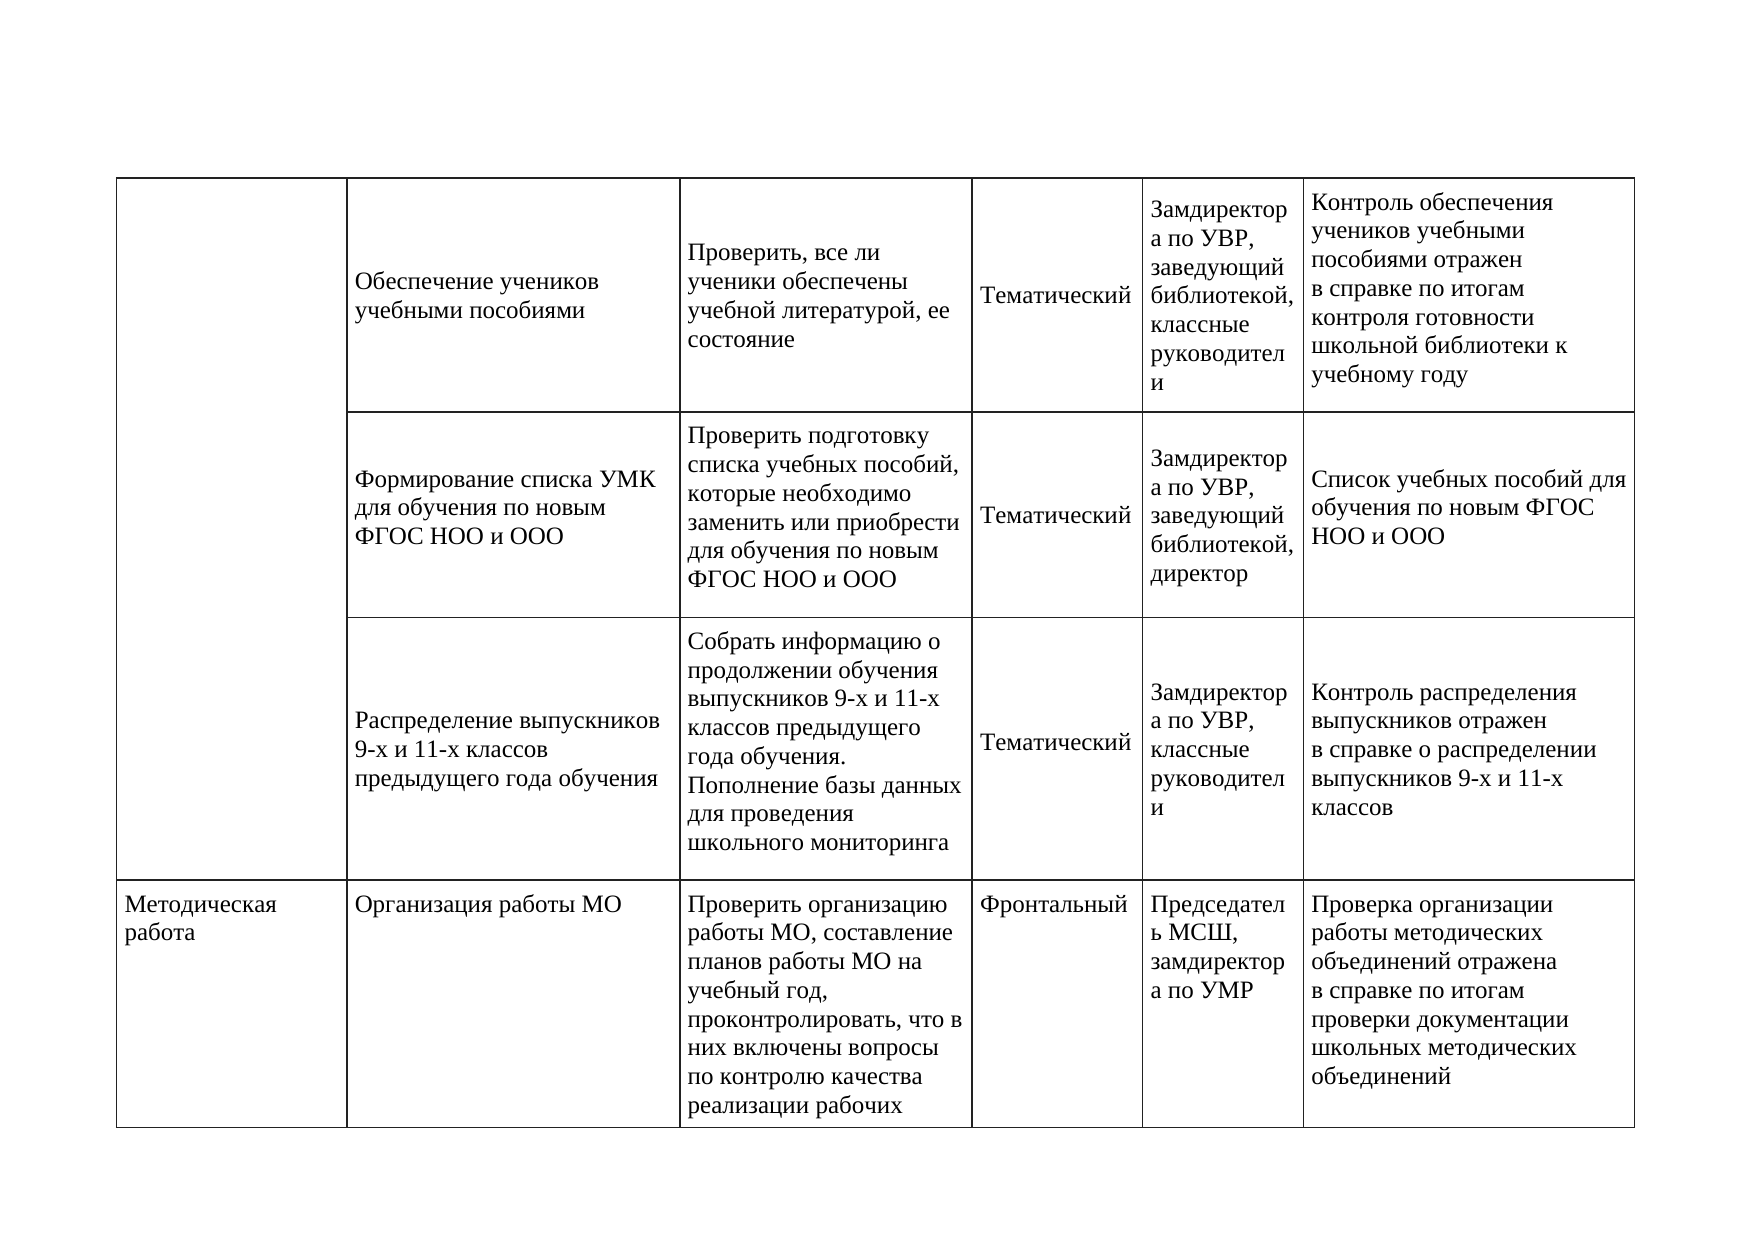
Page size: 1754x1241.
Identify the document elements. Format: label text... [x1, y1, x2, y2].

table_cell Формирование списка УМК для обучения по новым ФГОС НОО и ООО [348, 413, 679, 617]
table_cell Проверить подготовку списка учебных пособий, которые необходимо заменить или приобрести для обучения по новым ФГОС НОО и ООО [681, 413, 971, 617]
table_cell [1304, 881, 1634, 1127]
table_cell Замдиректора по УВР, заведующий библиотекой, директор [1143, 413, 1303, 617]
table_cell Тематический [973, 618, 1142, 879]
table_cell Проверить, все ли ученики обеспечены учебной литературой, ее состояние [681, 179, 971, 411]
table_cell Список учебных пособий для обучения по новым ФГОС НОО и ООО [1304, 413, 1634, 617]
table_cell Методическая работа [117, 881, 346, 1127]
table_cell Контроль обеспечения учеников учебными пособиями отражен в справке по итогам контроля готовности школьной библиотеки к учебному году [1304, 179, 1634, 411]
table_cell Фронтальный [973, 881, 1142, 1127]
table_cell Распределение выпускников 9-х и 11-х классов предыдущего года обучения [348, 618, 679, 879]
table_cell Тематический [973, 413, 1142, 617]
table_cell Замдиректора по УВР, заведующий библиотекой, классные руководители [1143, 179, 1303, 411]
table_cell Обеспечение учеников учебными пособиями [348, 179, 679, 411]
table_cell Замдиректора по УВР, классные руководители [1143, 618, 1303, 879]
table_cell Тематический [973, 179, 1142, 411]
table_cell Собрать информацию о продолжении обучения выпускников 9-х и 11-х классов предыдущего года обучения. Пополнение базы данных для проведения школьного мониторинга [681, 618, 971, 879]
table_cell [681, 881, 971, 1127]
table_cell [1143, 881, 1303, 1127]
table_cell Контроль распределения выпускников отражен в справке о распределении выпускников 9-х и 11-х классов [1304, 618, 1634, 879]
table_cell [348, 881, 679, 1127]
